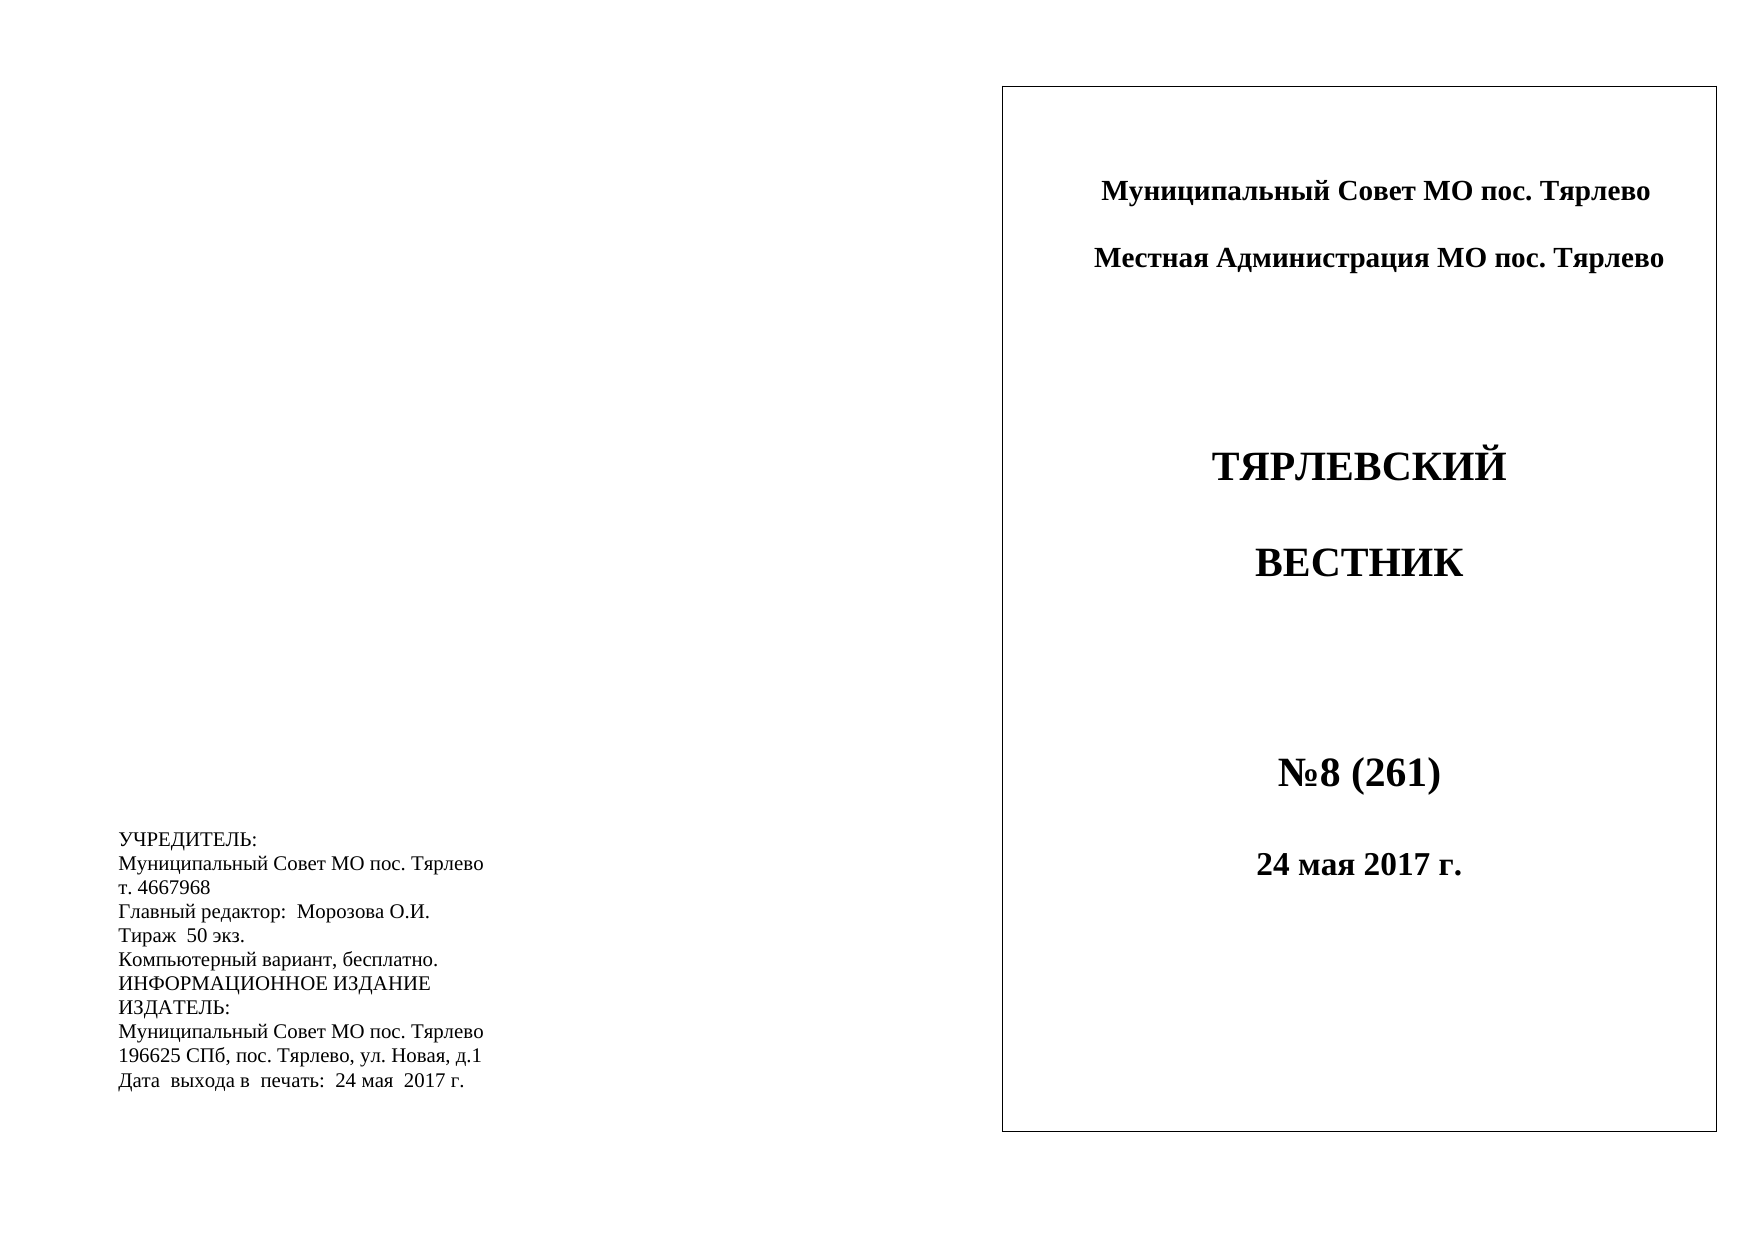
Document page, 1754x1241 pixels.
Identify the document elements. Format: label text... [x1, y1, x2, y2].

text Дата выхода в печать: 24 мая 2017 г. [118, 1067, 1002, 1092]
text Главный редактор: Морозова О.И. [118, 899, 1002, 923]
text Компьютерный вариант, бесплатно. [118, 947, 1002, 971]
text 196625 СПб, пос. Тярлево, ул. Новая, д.1 [118, 1043, 1002, 1067]
text ИНФОРМАЦИОННОЕ ИЗДАНИЕ [118, 971, 1002, 995]
table_header Муниципальный Совет МО пос. Тярлево Местная Администрация МО пос. Тярлево ТЯРЛЕВСКИЙ ВЕСТНИК №8 (261) 24 мая 2017 г. [1003, 87, 1716, 1131]
text Тираж 50 экз. [118, 923, 1002, 947]
text Муниципальный Совет МО пос. Тярлево [118, 851, 1002, 875]
text ИЗДАТЕЛЬ: [118, 995, 1002, 1019]
text УЧРЕДИТЕЛЬ: [118, 827, 1002, 851]
text т. 4667968 [118, 875, 1002, 899]
text Муниципальный Совет МО пос. Тярлево [118, 1019, 1002, 1043]
